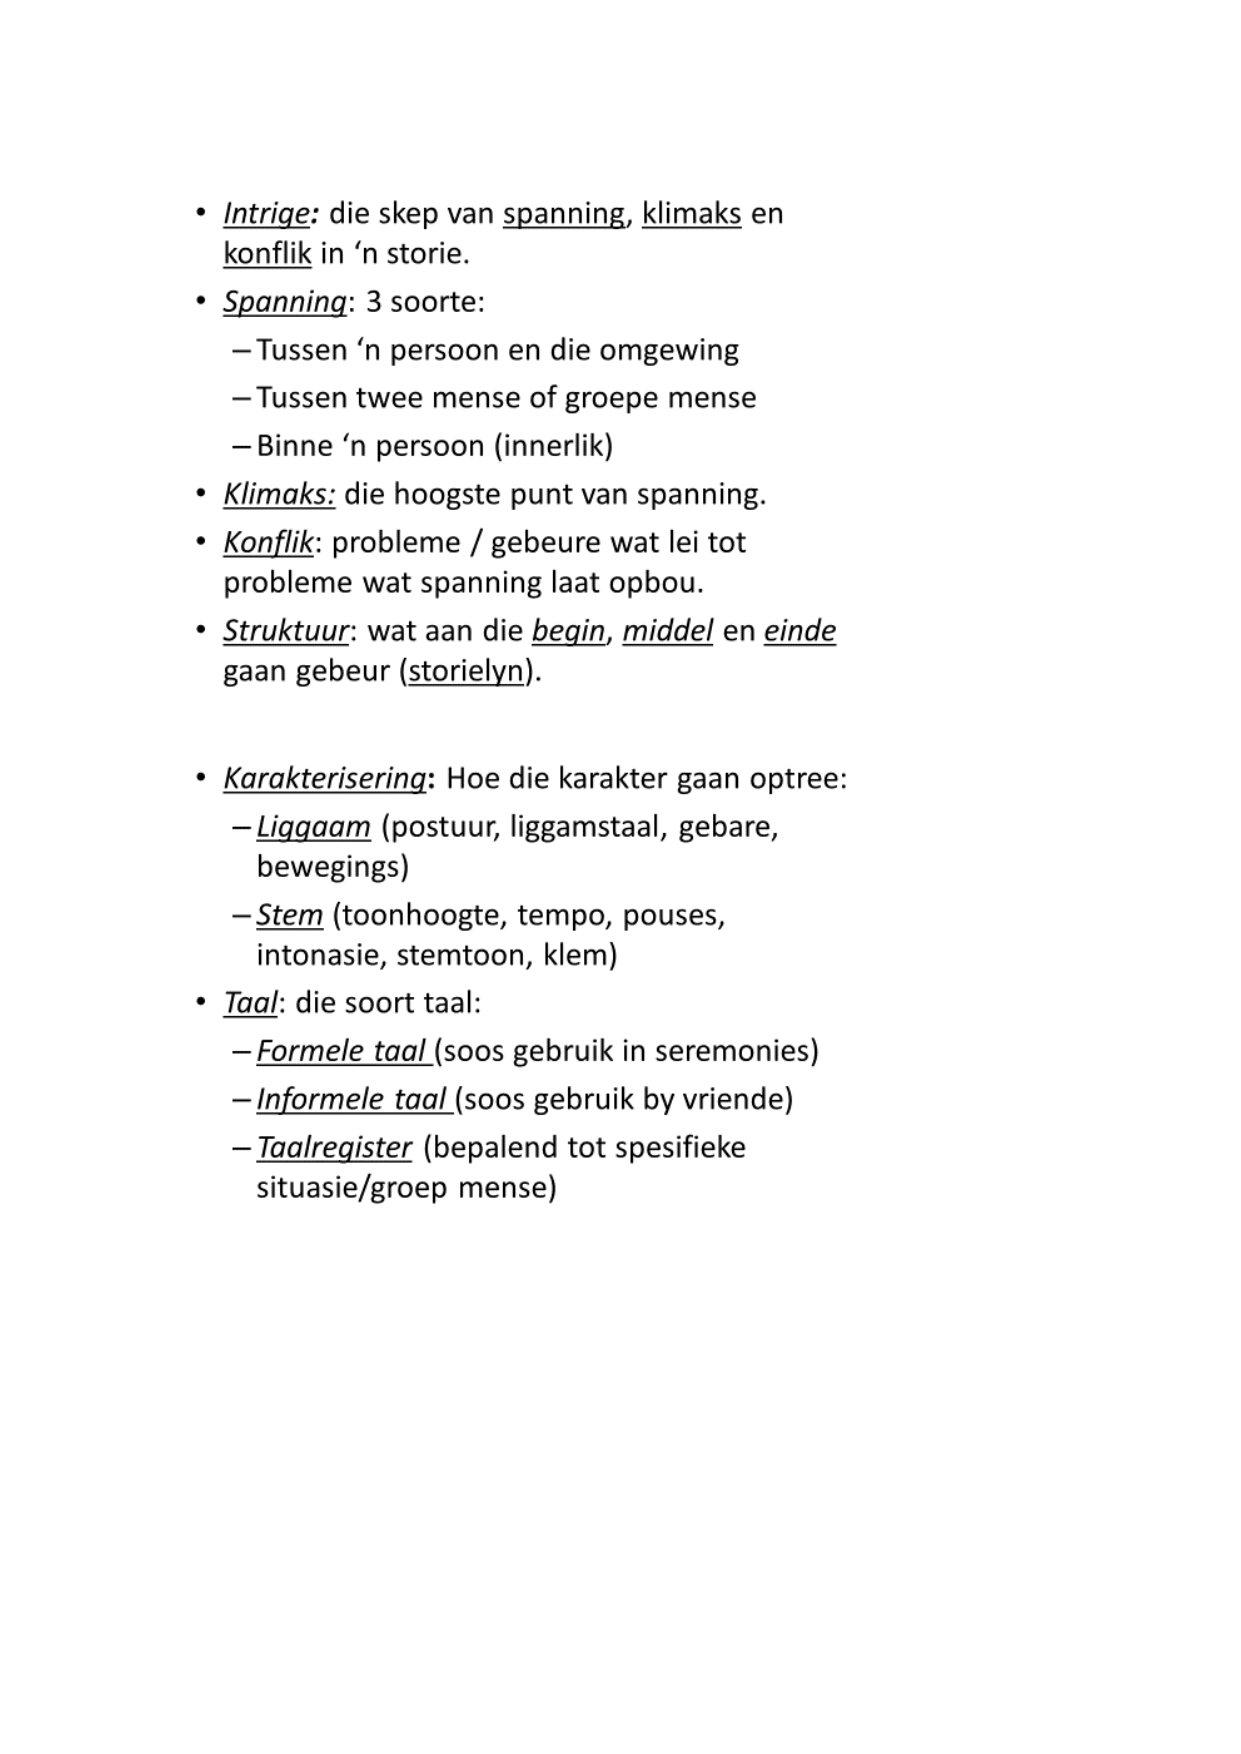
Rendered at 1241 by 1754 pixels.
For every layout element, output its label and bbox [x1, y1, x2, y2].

picture [150, 714, 901, 1278]
picture [150, 150, 901, 713]
